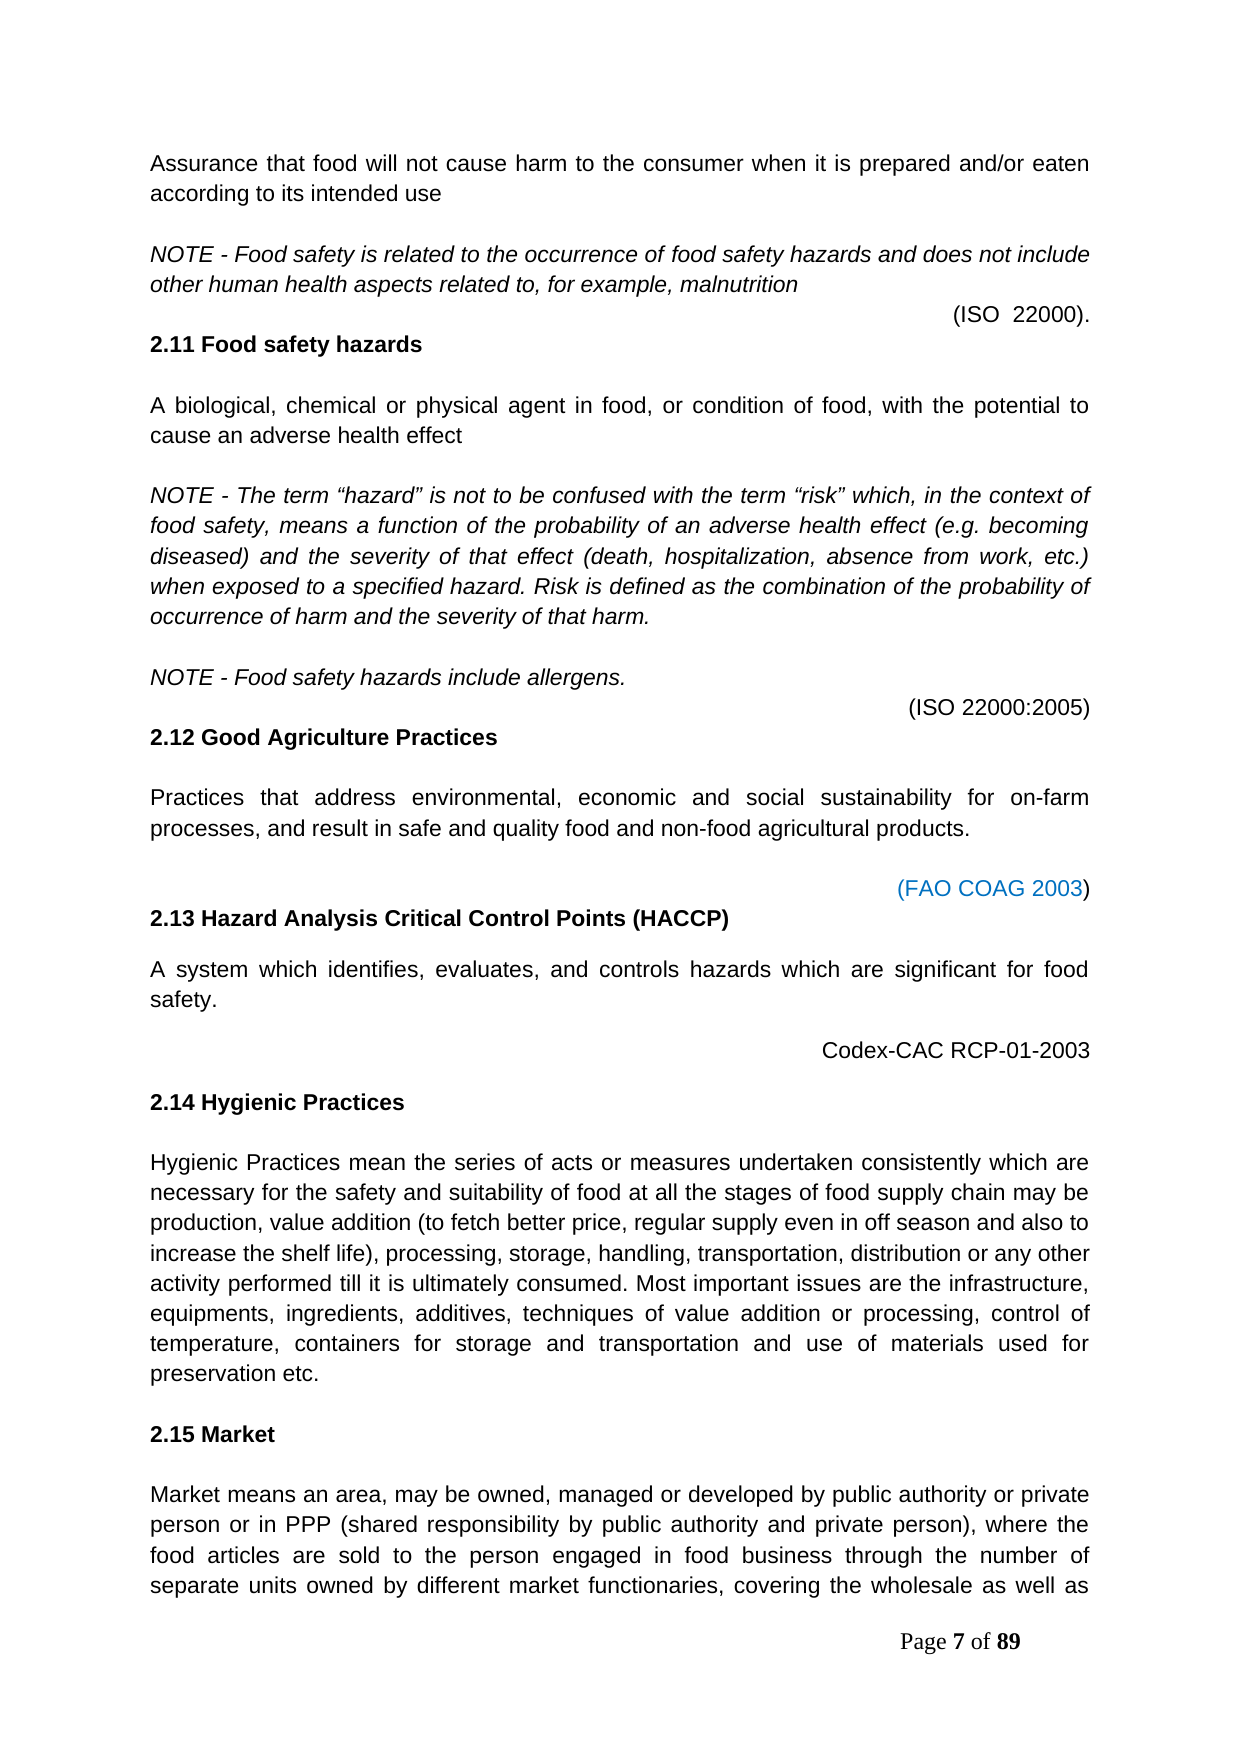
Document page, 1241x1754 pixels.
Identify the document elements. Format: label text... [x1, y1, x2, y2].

text Hygienic Practices mean the series of acts or measures undertaken consistently which are necessary for the safety and suitability of food at all the stages of food supply chain may be production, value addition (to fetch better price, regular supply even in off season and also to increase the shelf life), processing, storage, handling, transportation, distribution or any other activity performed till it is ultimately consumed. Most important issues are the infrastructure, equipments, ingredients, additives, techniques of value addition or processing, control of temperature, containers for storage and transportation and use of materials used for preservation etc. [150, 1149, 1090, 1387]
text 2.15 Market [150, 1421, 1090, 1447]
text (FAO COAG 2003) [150, 875, 1090, 901]
text NOTE - Food safety hazards include allergens. [150, 663, 1090, 690]
text Assurance that food will not cause harm to the consumer when it is prepared and/or eaten according to its intended use [150, 150, 1090, 207]
text NOTE - Food safety is related to the occurrence of food safety hazards and does not include other human health aspects related to, for example, malnutrition [150, 241, 1090, 297]
text (ISO 22000:2005) [150, 694, 1090, 720]
text NOTE - The term “hazard” is not to be confused with the term “risk” which, in the context of food safety, means a function of the probability of an adverse health effect (e.g. becoming diseased) and the severity of that effect (death, hospitalization, absence from work, etc.) when exposed to a specified hazard. Risk is defined as the combination of the probability of occurrence of harm and the severity of that harm. [150, 482, 1090, 629]
text A system which identifies, evaluates, and controls hazards which are significant for food safety. [150, 956, 1090, 1013]
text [150, 1481, 1090, 1598]
text 2.13 Hazard Analysis Critical Control Points (HACCP) [150, 905, 1090, 932]
text 2.12 Good Agriculture Practices [150, 724, 1090, 750]
text Practices that address environmental, economic and social sustainability for on-farm processes, and result in safe and quality food and non-food agricultural products. [150, 784, 1090, 841]
text (ISO 22000). [150, 301, 1090, 327]
text 2.11 Food safety hazards [150, 331, 1090, 358]
text A biological, chemical or physical agent in food, or condition of food, with the potential to cause an adverse health effect [150, 392, 1090, 448]
text 2.14 Hygienic Practices [150, 1088, 1090, 1115]
text Codex-CAC RCP-01-2003 [150, 1037, 1090, 1064]
